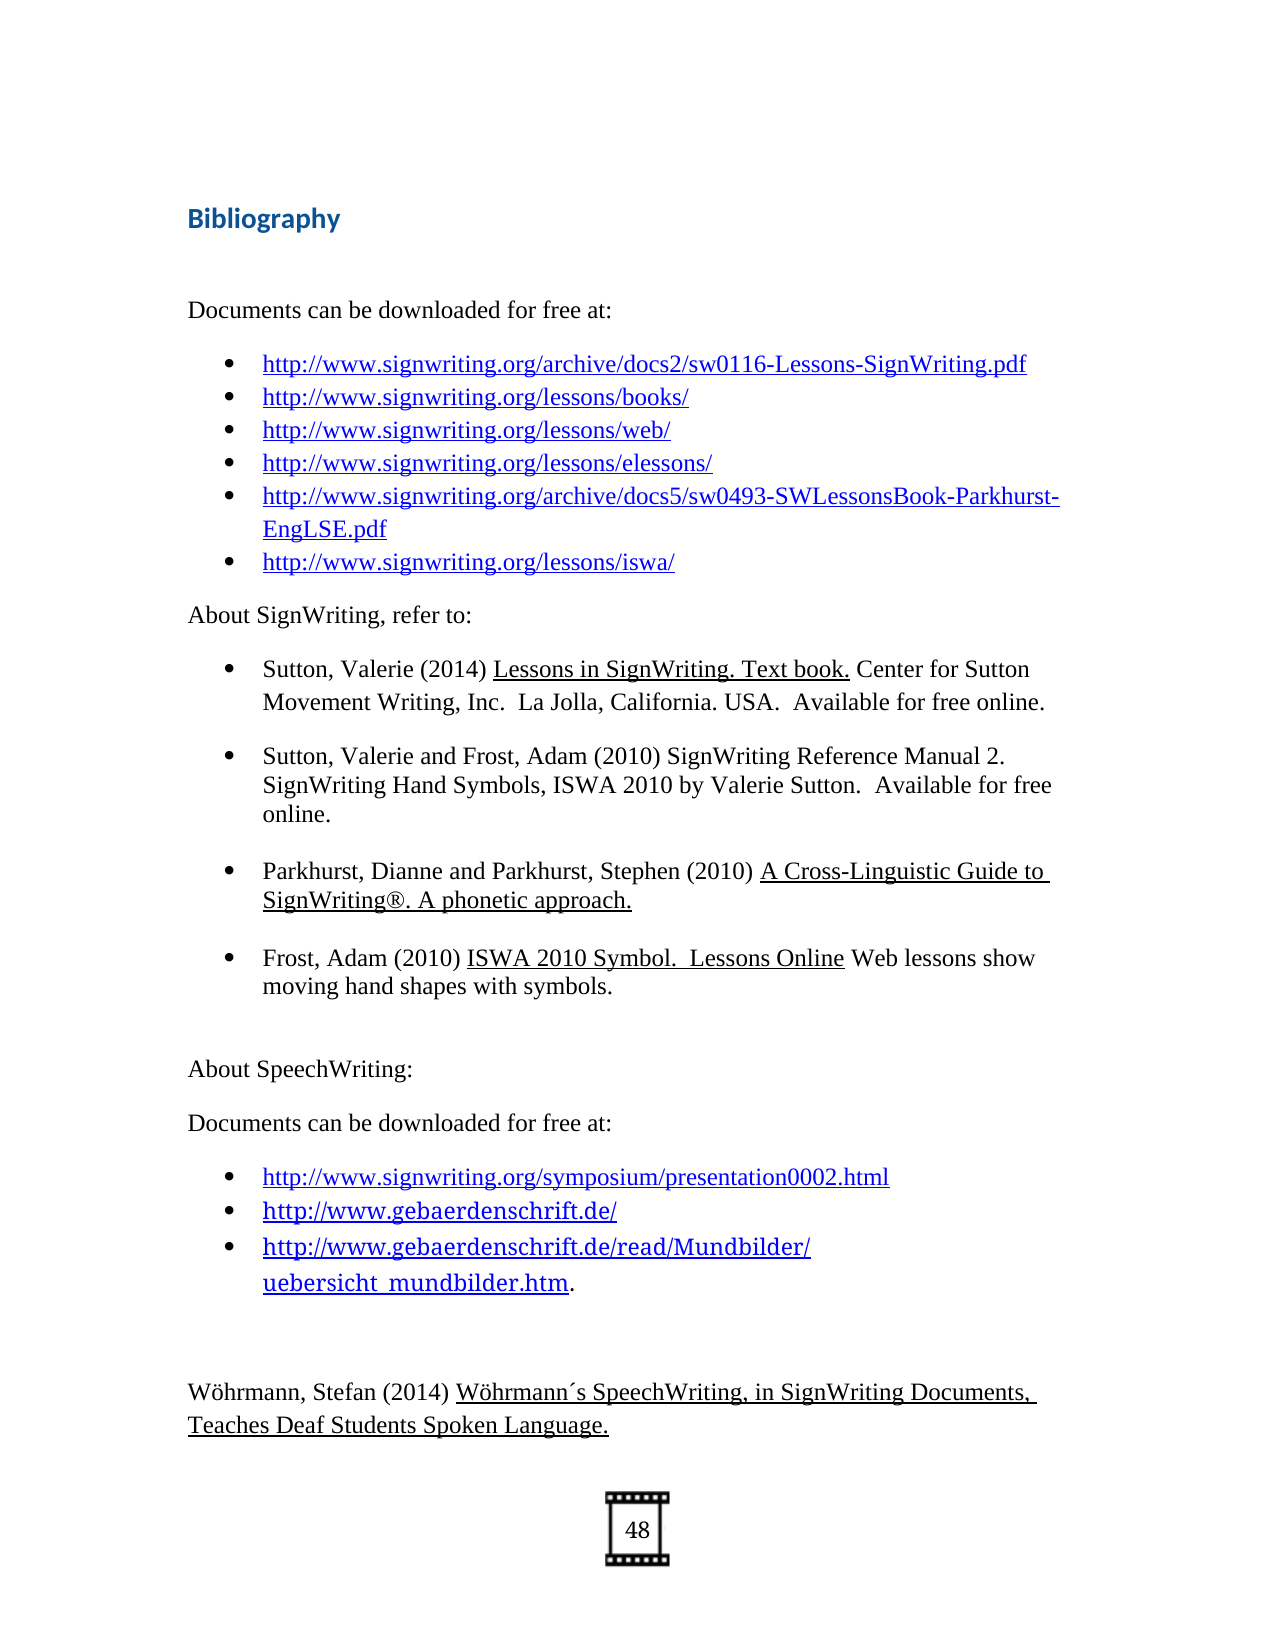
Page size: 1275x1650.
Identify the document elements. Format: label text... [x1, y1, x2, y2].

list http://www.signwriting.org/archive/docs2/sw0116-Lessons-SignWriting.pdf [225, 349, 1087, 377]
list http://www.gebaerdenschrift.de/read/Mundbilder/uebersicht_mundbilder.htm. [225, 1231, 1087, 1298]
list http://www.signwriting.org/lessons/iswa/ [225, 547, 1087, 576]
list http://www.gebaerdenschrift.de/ [225, 1195, 1087, 1226]
list Sutton, Valerie and Frost, Adam (2010) SignWriting Reference Manual 2. SignWriting Hand Symbols, ISWA 2010 by Valerie Sutton. Available for free online. [225, 741, 1087, 828]
list http://www.signwriting.org/lessons/web/ [225, 415, 1087, 443]
picture [604, 1490, 671, 1569]
text About SignWriting, refer to: [187, 601, 1087, 629]
list http://www.signwriting.org/symposium/presentation0002.html [225, 1162, 1087, 1190]
text Documents can be downloaded for free at: [187, 295, 1087, 323]
text Wöhrmann, Stefan (2014) Wöhrmann´s SpeechWriting, in SignWriting Documents, Teaches Deaf Students Spoken Language. [187, 1377, 1087, 1439]
subtitle Bibliography [187, 200, 1087, 236]
list http://www.signwriting.org/lessons/books/ [225, 382, 1087, 410]
list http://www.signwriting.org/archive/docs5/sw0493-SWLessonsBook-Parkhurst-EngLSE.pdf [225, 481, 1087, 542]
list http://www.signwriting.org/lessons/elessons/ [225, 448, 1087, 476]
text About SpeechWriting: [187, 1054, 1087, 1083]
list Sutton, Valerie (2014) Lessons in SignWriting. Text book. Center for Sutton Movement Writing, Inc. La Jolla, California. USA. Available for free online. [225, 654, 1087, 716]
list Frost, Adam (2010) ISWA 2010 Symbol. Lessons Online Web lessons show moving hand shapes with symbols. [225, 943, 1087, 1000]
text Documents can be downloaded for free at: [187, 1108, 1087, 1137]
list Parkhurst, Dianne and Parkhurst, Stephen (2010) A Cross-Linguistic Guide to SignWriting®. A phonetic approach. [225, 856, 1087, 914]
